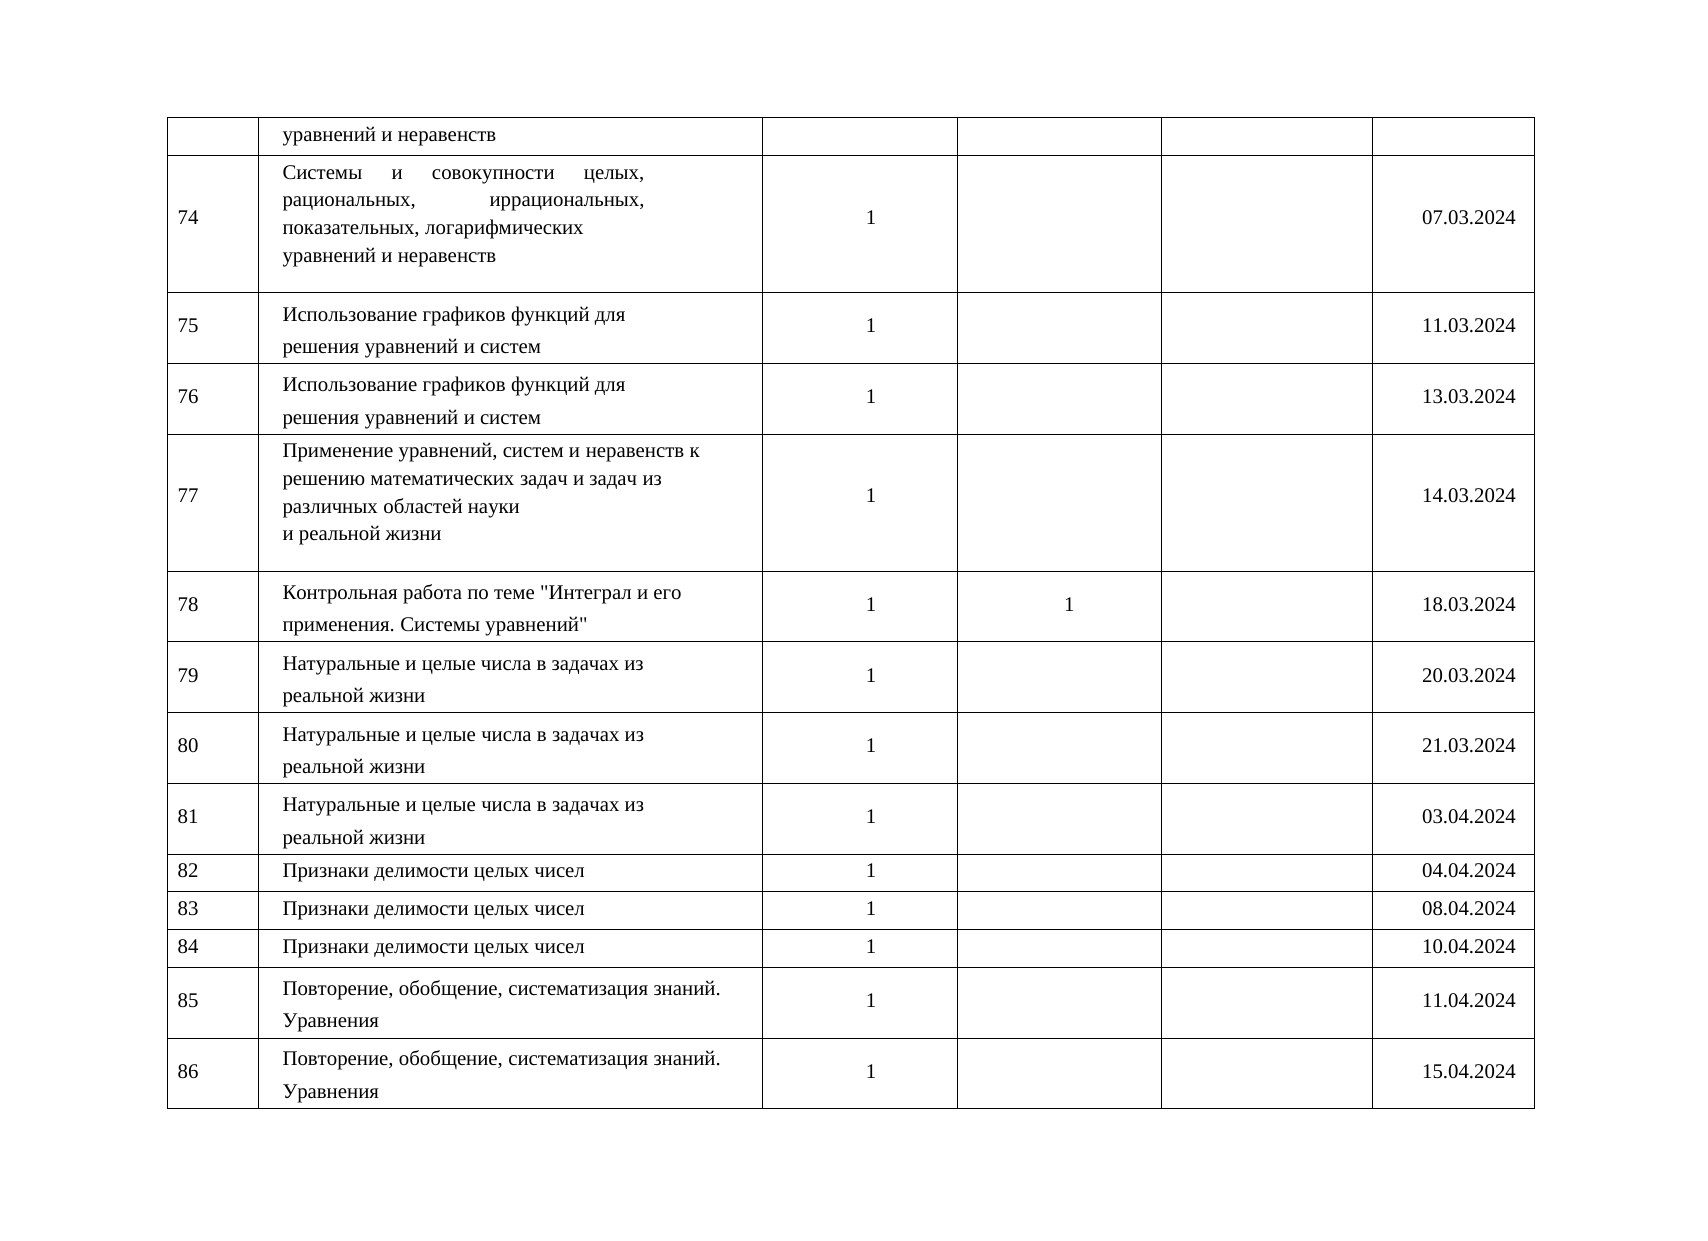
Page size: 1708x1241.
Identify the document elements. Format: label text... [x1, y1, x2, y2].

table_cell [1162, 713, 1372, 783]
table_cell 74 [168, 156, 258, 292]
table_cell 81 [168, 784, 258, 853]
table_header [958, 118, 1161, 155]
table_cell 10.04.2024 [1373, 930, 1534, 967]
table_cell [1162, 930, 1372, 967]
table_cell [1162, 572, 1372, 641]
table_cell [1162, 364, 1372, 434]
table_cell 04.04.2024 [1373, 855, 1534, 891]
table_cell [958, 435, 1161, 571]
table_cell 77 [168, 435, 258, 571]
table_cell Признаки делимости целых чисел [259, 855, 762, 891]
table_header [168, 118, 258, 155]
table_cell Натуральные и целые числа в задачах из реальной жизни [259, 784, 762, 853]
table_cell [1162, 293, 1372, 363]
table_cell 86 [168, 1039, 258, 1108]
table_cell 1 [763, 1039, 957, 1108]
table_cell [1162, 855, 1372, 891]
table_cell Признаки делимости целых чисел [259, 892, 762, 929]
table_cell 11.04.2024 [1373, 968, 1534, 1038]
table_cell 83 [168, 892, 258, 929]
table_cell [1162, 784, 1372, 853]
table_cell 1 [763, 572, 957, 641]
table_cell [958, 968, 1161, 1038]
table_cell [958, 364, 1161, 434]
table_cell 1 [763, 784, 957, 853]
table_cell 1 [763, 855, 957, 891]
table_cell 78 [168, 572, 258, 641]
table_cell 1 [763, 642, 957, 712]
table_cell [958, 930, 1161, 967]
table_cell [958, 713, 1161, 783]
table_cell 14.03.2024 [1373, 435, 1534, 571]
table_cell 1 [958, 572, 1161, 641]
table_header [1373, 118, 1534, 155]
table_cell [1162, 642, 1372, 712]
table_cell 1 [763, 968, 957, 1038]
table_cell Натуральные и целые числа в задачах из реальной жизни [259, 642, 762, 712]
table_header [763, 118, 957, 155]
table_cell 1 [763, 293, 957, 363]
table_cell 1 [763, 156, 957, 292]
table_header [1162, 118, 1372, 155]
table_cell 08.04.2024 [1373, 892, 1534, 929]
table_cell Использование графиков функций для решения уравнений и систем [259, 293, 762, 363]
table_cell [958, 892, 1161, 929]
table_cell 76 [168, 364, 258, 434]
table_cell [1162, 156, 1372, 292]
table_cell [958, 293, 1161, 363]
table_cell 85 [168, 968, 258, 1038]
table_cell Использование графиков функций для решения уравнений и систем [259, 364, 762, 434]
table_cell 1 [763, 713, 957, 783]
table_cell 03.04.2024 [1373, 784, 1534, 853]
table_cell [958, 855, 1161, 891]
table_cell [958, 156, 1161, 292]
table_cell Признаки делимости целых чисел [259, 930, 762, 967]
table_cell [259, 968, 762, 1038]
table_cell 1 [763, 364, 957, 434]
table_cell 80 [168, 713, 258, 783]
table_cell 82 [168, 855, 258, 891]
table_cell Натуральные и целые числа в задачах из реальной жизни [259, 713, 762, 783]
table_cell 18.03.2024 [1373, 572, 1534, 641]
table_cell 20.03.2024 [1373, 642, 1534, 712]
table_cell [259, 1039, 762, 1108]
table_cell 07.03.2024 [1373, 156, 1534, 292]
table_cell 1 [763, 930, 957, 967]
table_cell 15.04.2024 [1373, 1039, 1534, 1108]
table_cell 21.03.2024 [1373, 713, 1534, 783]
table_cell 1 [763, 892, 957, 929]
table_cell Контрольная работа по теме "Интеграл и его применения. Системы уравнений" [259, 572, 762, 641]
table_cell [958, 642, 1161, 712]
table_cell Применение уравнений, систем и неравенств к решению математических задач и задач из различных областей науки и реальной жизни [259, 435, 762, 571]
table_cell [1162, 435, 1372, 571]
table_cell 79 [168, 642, 258, 712]
table_cell 1 [763, 435, 957, 571]
table_cell 75 [168, 293, 258, 363]
table_cell [1162, 968, 1372, 1038]
table_cell [1162, 892, 1372, 929]
table_cell 11.03.2024 [1373, 293, 1534, 363]
table_cell [958, 1039, 1161, 1108]
table_cell [958, 784, 1161, 853]
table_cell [259, 156, 762, 292]
table_cell [1162, 1039, 1372, 1108]
table_header уравнений и неравенств [259, 118, 762, 155]
table_cell 84 [168, 930, 258, 967]
table_cell 13.03.2024 [1373, 364, 1534, 434]
